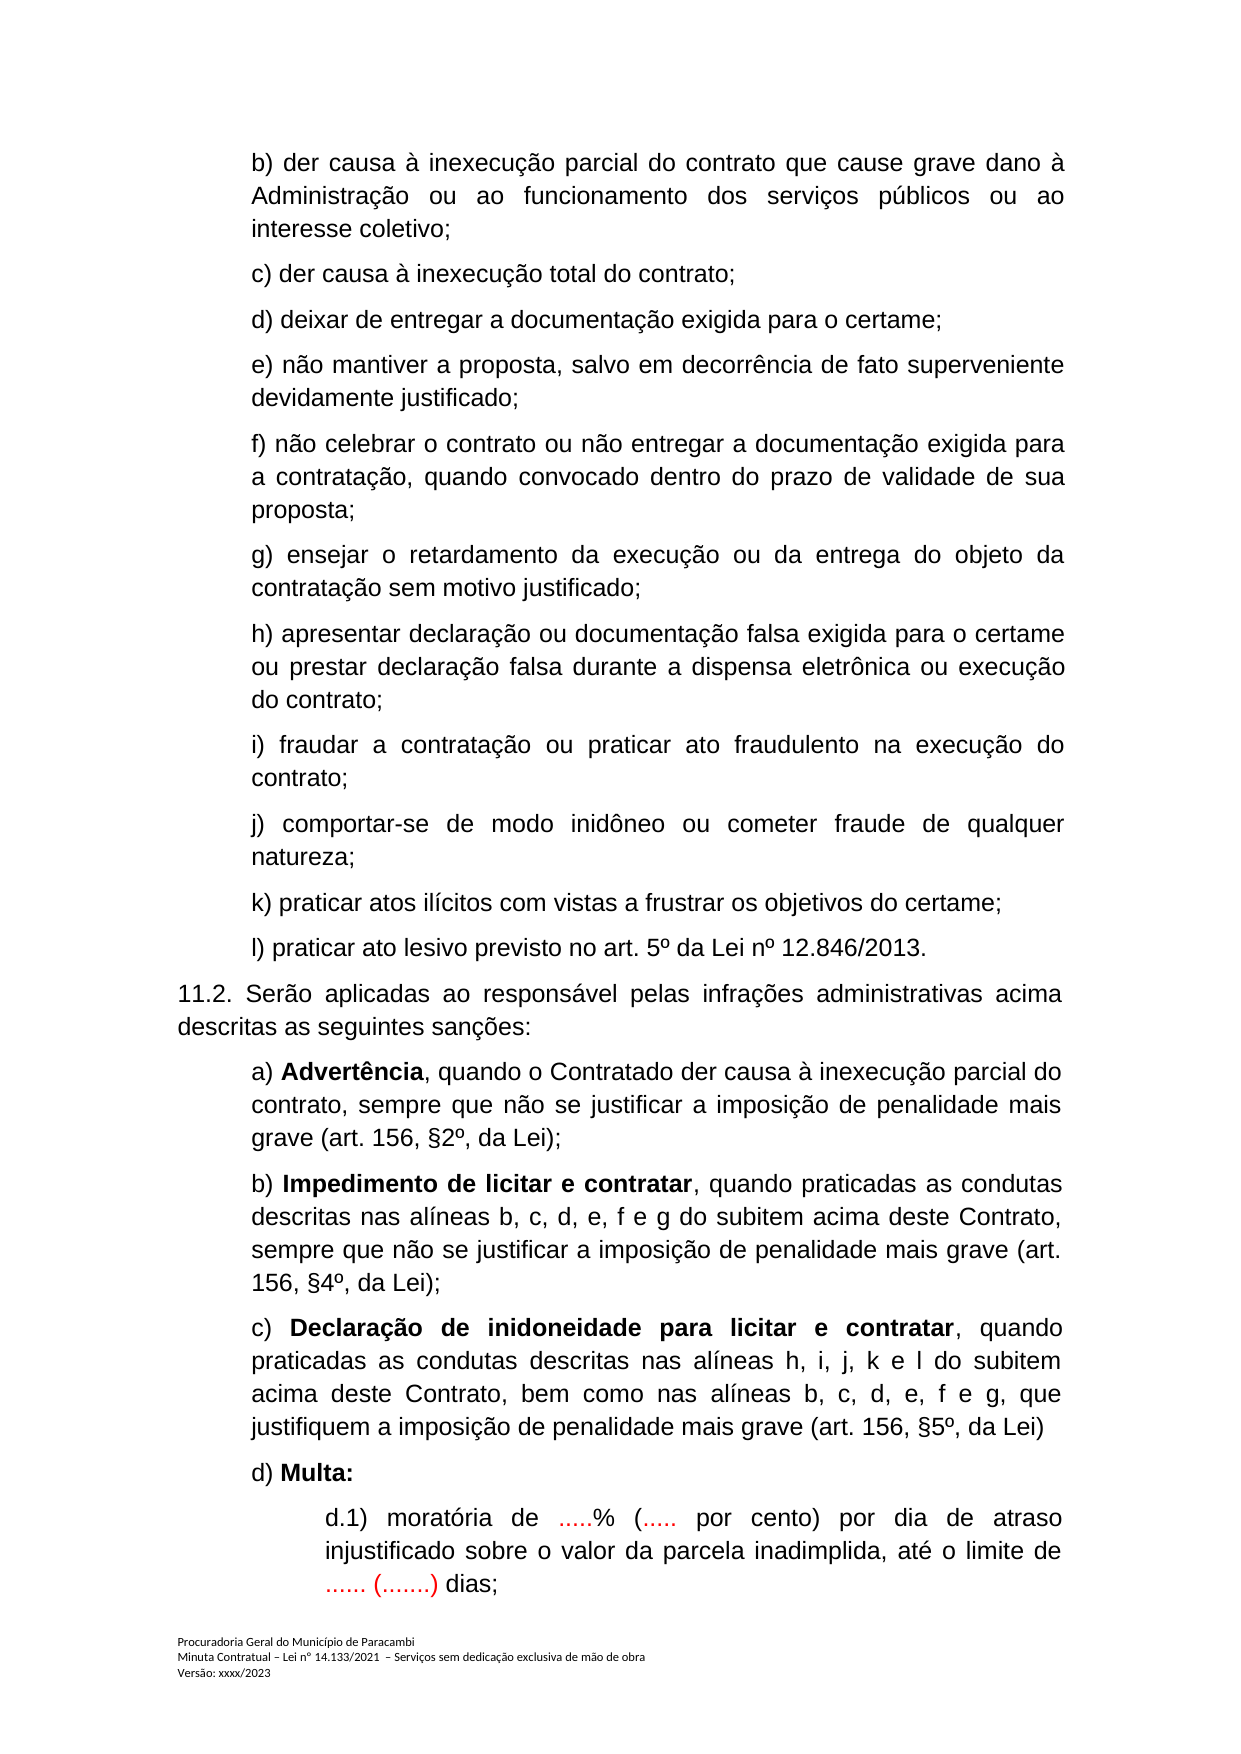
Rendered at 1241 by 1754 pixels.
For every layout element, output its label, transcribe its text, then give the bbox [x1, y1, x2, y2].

text d.1) moratória de .....% (..... por cento) por dia de atraso injustificado sobre o valor da parcela inadimplida, até o limite de ...... (.......) dias; [325, 1503, 1063, 1598]
text a) Advertência, quando o Contratado der causa à inexecução parcial do contrato, sempre que não se justificar a imposição de penalidade mais grave (art. 156, §2º, da Lei); [251, 1057, 1063, 1152]
text l) praticar ato lesivo previsto no art. 5º da Lei nº 12.846/2013. [251, 933, 1066, 962]
text g) ensejar o retardamento da execução ou da entrega do objeto da contratação sem motivo justificado; [251, 540, 1066, 602]
text b) Impedimento de licitar e contratar, quando praticadas as condutas descritas nas alíneas b, c, d, e, f e g do subitem acima deste Contrato, sempre que não se justificar a imposição de penalidade mais grave (art. 156, §4º, da Lei); [251, 1169, 1063, 1296]
text b) der causa à inexecução parcial do contrato que cause grave dano à Administração ou ao funcionamento dos serviços públicos ou ao interesse coletivo; [251, 148, 1066, 242]
text d) deixar de entregar a documentação exigida para o certame; [251, 305, 1066, 333]
text k) praticar atos ilícitos com vistas a frustrar os objetivos do certame; [251, 887, 1066, 916]
text e) não mantiver a proposta, salvo em decorrência de fato superveniente devidamente justificado; [251, 350, 1066, 412]
text 11.2. Serão aplicadas ao responsável pelas infrações administrativas acima descritas as seguintes sanções: [177, 978, 1063, 1040]
text i) fraudar a contratação ou praticar ato fraudulento na execução do contrato; [251, 730, 1066, 792]
text j) comportar-se de modo inidôneo ou cometer fraude de qualquer natureza; [251, 809, 1066, 871]
text f) não celebrar o contrato ou não entregar a documentação exigida para a contratação, quando convocado dentro do prazo de validade de sua proposta; [251, 429, 1066, 523]
text h) apresentar declaração ou documentação falsa exigida para o certame ou prestar declaração falsa durante a dispensa eletrônica ou execução do contrato; [251, 619, 1066, 714]
text c) der causa à inexecução total do contrato; [251, 259, 1066, 288]
text d) Multa: [251, 1458, 1063, 1487]
text c) Declaração de inidoneidade para licitar e contratar, quando praticadas as condutas descritas nas alíneas h, i, j, k e l do subitem acima deste Contrato, bem como nas alíneas b, c, d, e, f e g, que justifiquem a imposição de penalidade mais grave (art. 156, §5º, da Lei) [251, 1313, 1063, 1441]
